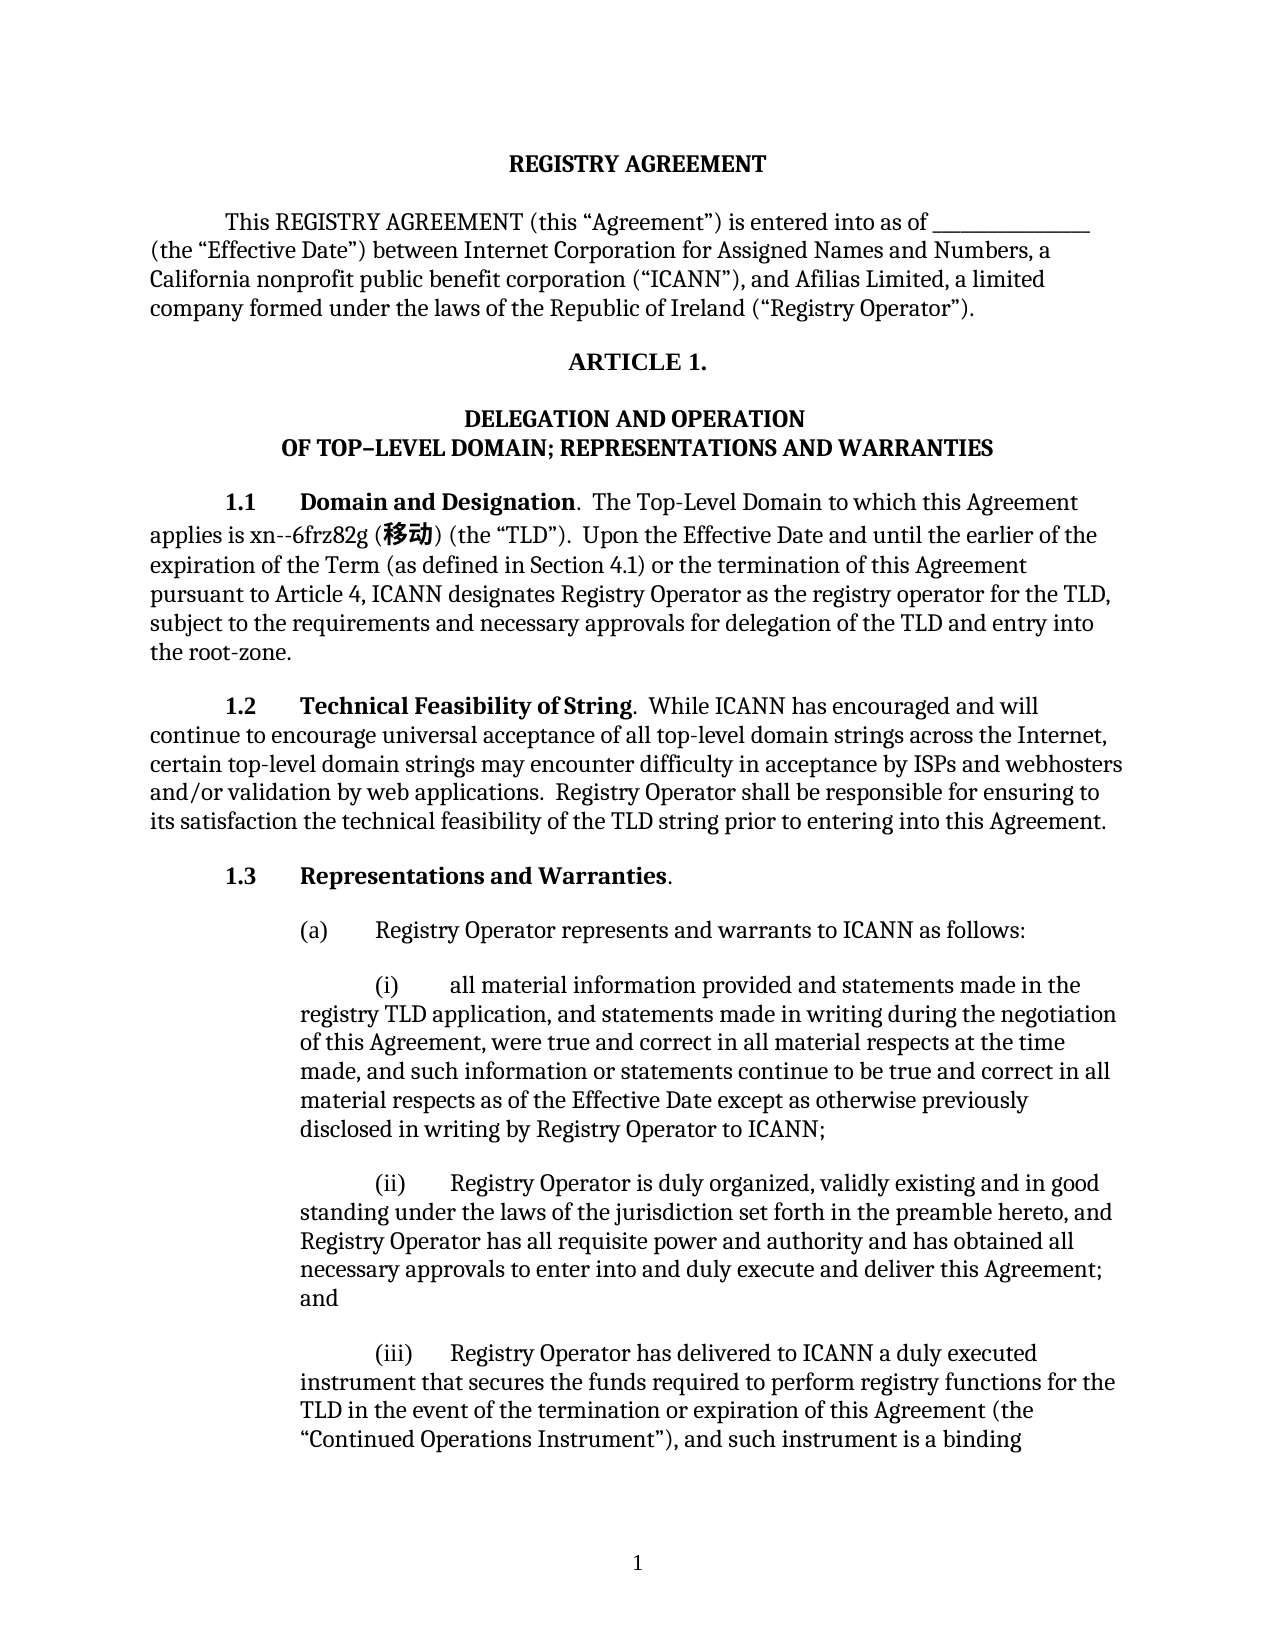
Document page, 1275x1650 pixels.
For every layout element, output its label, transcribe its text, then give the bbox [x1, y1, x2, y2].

text Registry Operator is duly organized, validly existing and in good standing under the laws of the jurisdiction set forth in the preamble hereto, and Registry Operator has all requisite power and authority and has obtained all necessary approvals to enter into and duly execute and deliver this Agreement; and [300, 1168, 1125, 1313]
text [300, 1338, 1125, 1454]
text DELEGATION AND OPERATION OF TOP–LEVEL DOMAIN; REPRESENTATIONS AND WARRANTIES [150, 347, 1125, 462]
text all material information provided and statements made in the registry TLD application, and statements made in writing during the negotiation of this Agreement, were true and correct in all material respects at the time made, and such information or statements continue to be true and correct in all material respects as of the Effective Date except as otherwise previously disclosed in writing by Registry Operator to ICANN; [300, 970, 1125, 1143]
text Technical Feasibility of String. While ICANN has encouraged and will continue to encourage universal acceptance of all top-level domain strings across the Internet, certain top-level domain strings may encounter difficulty in acceptance by ISPs and webhosters and/or validation by web applications. Registry Operator shall be responsible for ensuring to its satisfaction the technical feasibility of the TLD string prior to entering into this Agreement. [150, 691, 1125, 836]
text Registry Operator represents and warrants to ICANN as follows: [150, 915, 1125, 945]
title REGISTRY AGREEMENT [150, 150, 1125, 179]
text Representations and Warranties. [150, 861, 1125, 890]
text Domain and Designation. The Top-Level Domain to which this Agreement applies is xn--6frz82g (移动) (the “TLD”). Upon the Effective Date and until the earlier of the expiration of the Term (as defined in Section 4.1) or the termination of this Agreement pursuant to Article 4, ICANN designates Registry Operator as the registry operator for the TLD, subject to the requirements and necessary approvals for delegation of the TLD and entry into the root-zone. [150, 487, 1125, 666]
text This REGISTRY AGREEMENT (this “Agreement”) is entered into as of _________________ (the “Effective Date”) between Internet Corporation for Assigned Names and Numbers, a California nonprofit public benefit corporation (“ICANN”), and Afilias Limited, a limited company formed under the laws of the Republic of Ireland (“Registry Operator”). [150, 207, 1125, 322]
